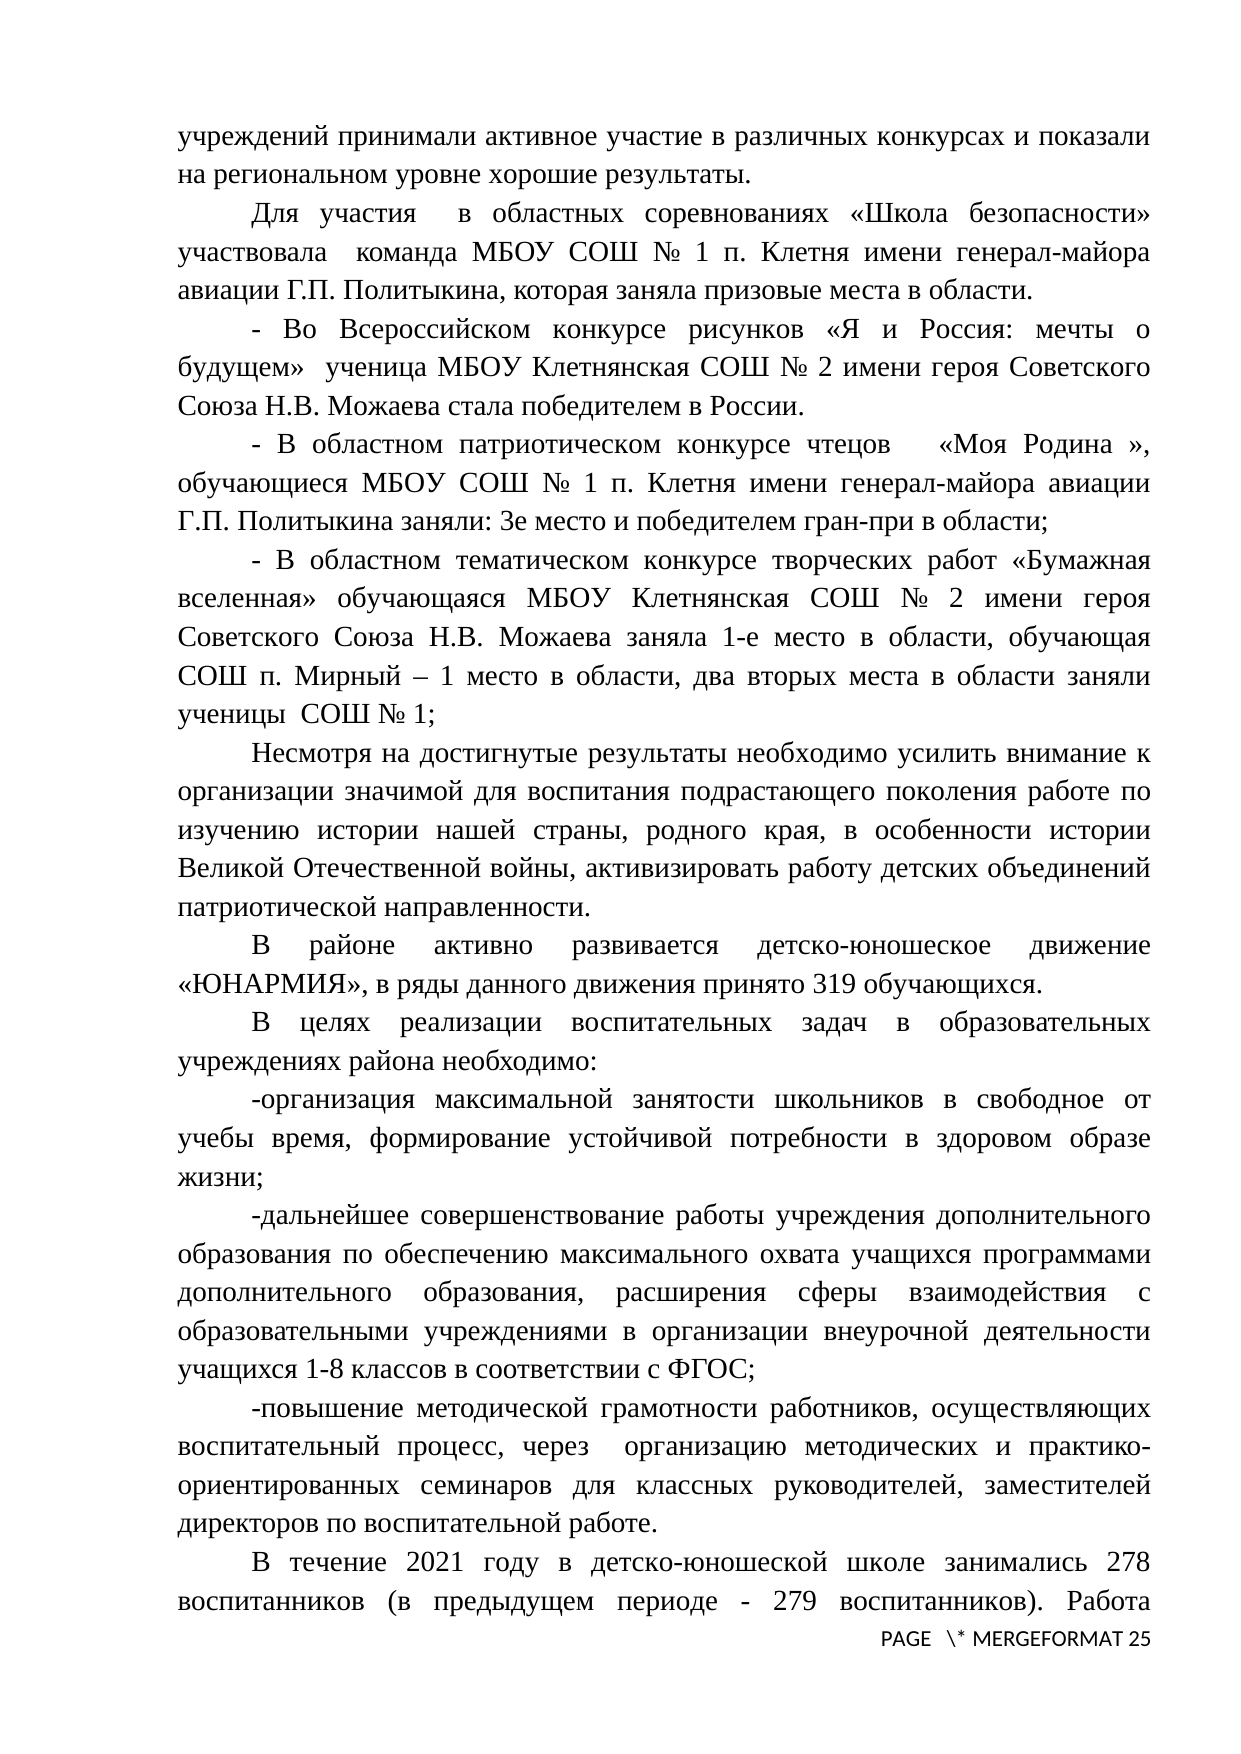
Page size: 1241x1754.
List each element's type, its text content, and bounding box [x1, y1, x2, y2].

text - Во Всероссийском конкурсе рисунков «Я и Россия: мечты о будущем» ученица МБОУ Клетнянская СОШ № 2 имени героя Советского Союза Н.В. Можаева стала победителем в России. [177, 311, 1152, 421]
text - В областном тематическом конкурсе творческих работ «Бумажная вселенная» обучающаяся МБОУ Клетнянская СОШ № 2 имени героя Советского Союза Н.В. Можаева заняла 1-е место в области, обучающая СОШ п. Мирный – 1 место в области, два вторых места в области заняли ученицы СОШ № 1; [177, 542, 1152, 730]
text - В областном патриотическом конкурсе чтецов «Моя Родина », обучающиеся МБОУ СОШ № 1 п. Клетня имени генерал-майора авиации Г.П. Политыкина заняли: 3е место и победителем гран-при в области; [177, 426, 1152, 537]
text -повышение методической грамотности работников, осуществляющих воспитательный процесс, через организацию методических и практико-ориентированных семинаров для классных руководителей, заместителей директоров по воспитательной работе. [177, 1390, 1152, 1539]
text Несмотря на достигнутые результаты необходимо усилить внимание к организации значимой для воспитания подрастающего поколения работе по изучению истории нашей страны, родного края, в особенности истории Великой Отечественной войны, активизировать работу детских объединений патриотической направленности. [177, 735, 1152, 922]
text -дальнейшее совершенствование работы учреждения дополнительного образования по обеспечению максимального охвата учащихся программами дополнительного образования, расширения сферы взаимодействия с образовательными учреждениями в организации внеурочной деятельности учащихся 1-8 классов в соответствии с ФГОС; [177, 1197, 1152, 1385]
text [177, 118, 1152, 190]
text Для участия в областных соревнованиях «Школа безопасности» участвовала команда МБОУ СОШ № 1 п. Клетня имени генерал-майора авиации Г.П. Политыкина, которая заняла призовые места в области. [177, 195, 1152, 306]
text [177, 1544, 1152, 1616]
text В целях реализации воспитательных задач в образовательных учреждениях района необходимо: [177, 1004, 1152, 1077]
text В районе активно развивается детско-юношеское движение «ЮНАРМИЯ», в ряды данного движения принято 319 обучающихся. [177, 927, 1152, 999]
text -организация максимальной занятости школьников в свободное от учебы время, формирование устойчивой потребности в здоровом образе жизни; [177, 1082, 1152, 1192]
